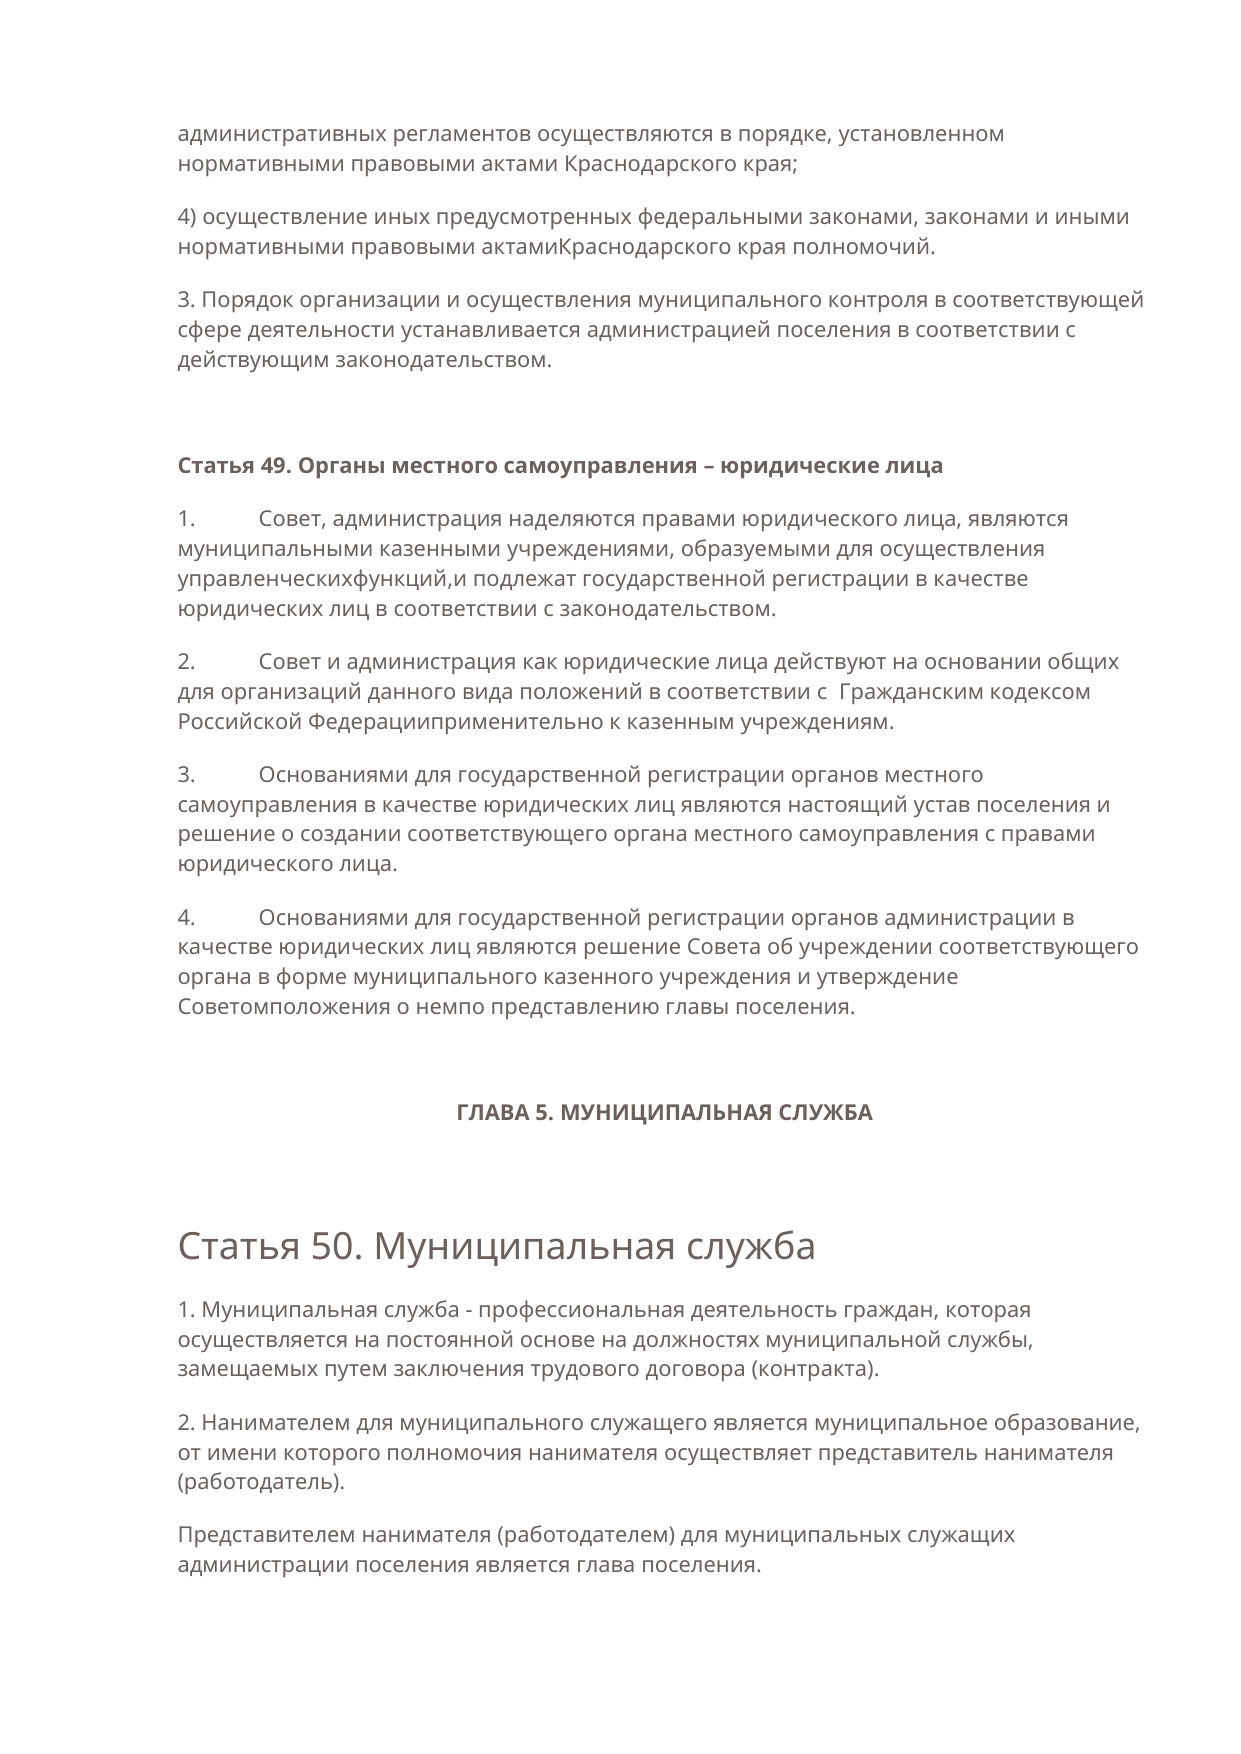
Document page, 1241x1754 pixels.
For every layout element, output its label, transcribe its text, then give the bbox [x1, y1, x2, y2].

text 1. Совет, администрация наделяются правами юридического лица, являются муниципальными казенными учреждениями, образуемыми для осуществления управленческихфункций,и подлежат государственной регистрации в качестве юридических лиц в соответствии с законодательством. [177, 503, 1152, 623]
text 4) осуществление иных предусмотренных федеральными законами, законами и иными нормативными правовыми актамиКраснодарского края полномочий. [177, 201, 1152, 261]
text 2. Совет и администрация как юридические лица действуют на основании общих для организаций данного вида положений в соответствии с Гражданским кодексом Российской Федерацииприменительно к казенным учреждениям. [177, 646, 1152, 735]
text 3. Основаниями для государственной регистрации органов местного самоуправления в качестве юридических лиц являются настоящий устав поселения и решение о создании соответствующего органа местного самоуправления с правами юридического лица. [177, 759, 1152, 878]
text 4. Основаниями для государственной регистрации органов администрации в качестве юридических лиц являются решение Совета об учреждении соответствующего органа в форме муниципального казенного учреждения и утверждение Советомположения о немпо представлению главы поселения. [177, 901, 1152, 1021]
text 2. Нанимателем для муниципального служащего является муниципальное образование, от имени которого полномочия нанимателя осуществляет представитель нанимателя (работодатель). [177, 1407, 1152, 1496]
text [177, 118, 1152, 178]
text Статья 50. Муниципальная служба [177, 1219, 1152, 1270]
text ГЛАВА 5. МУНИЦИПАЛЬНАЯ СЛУЖБА [177, 1097, 1152, 1127]
text 1. Муниципальная служба - профессиональная деятельность граждан, которая осуществляется на постоянной основе на должностях муниципальной службы, замещаемых путем заключения трудового договора (контракта). [177, 1294, 1152, 1383]
text Статья 49. Органы местного самоуправления – юридические лица [177, 450, 1152, 480]
text Представителем нанимателя (работодателем) для муниципальных служащих администрации поселения является глава поселения. [177, 1519, 1152, 1579]
text 3. Порядок организации и осуществления муниципального контроля в соответствующей сфере деятельности устанавливается администрацией поселения в соответствии с действующим законодательством. [177, 284, 1152, 373]
